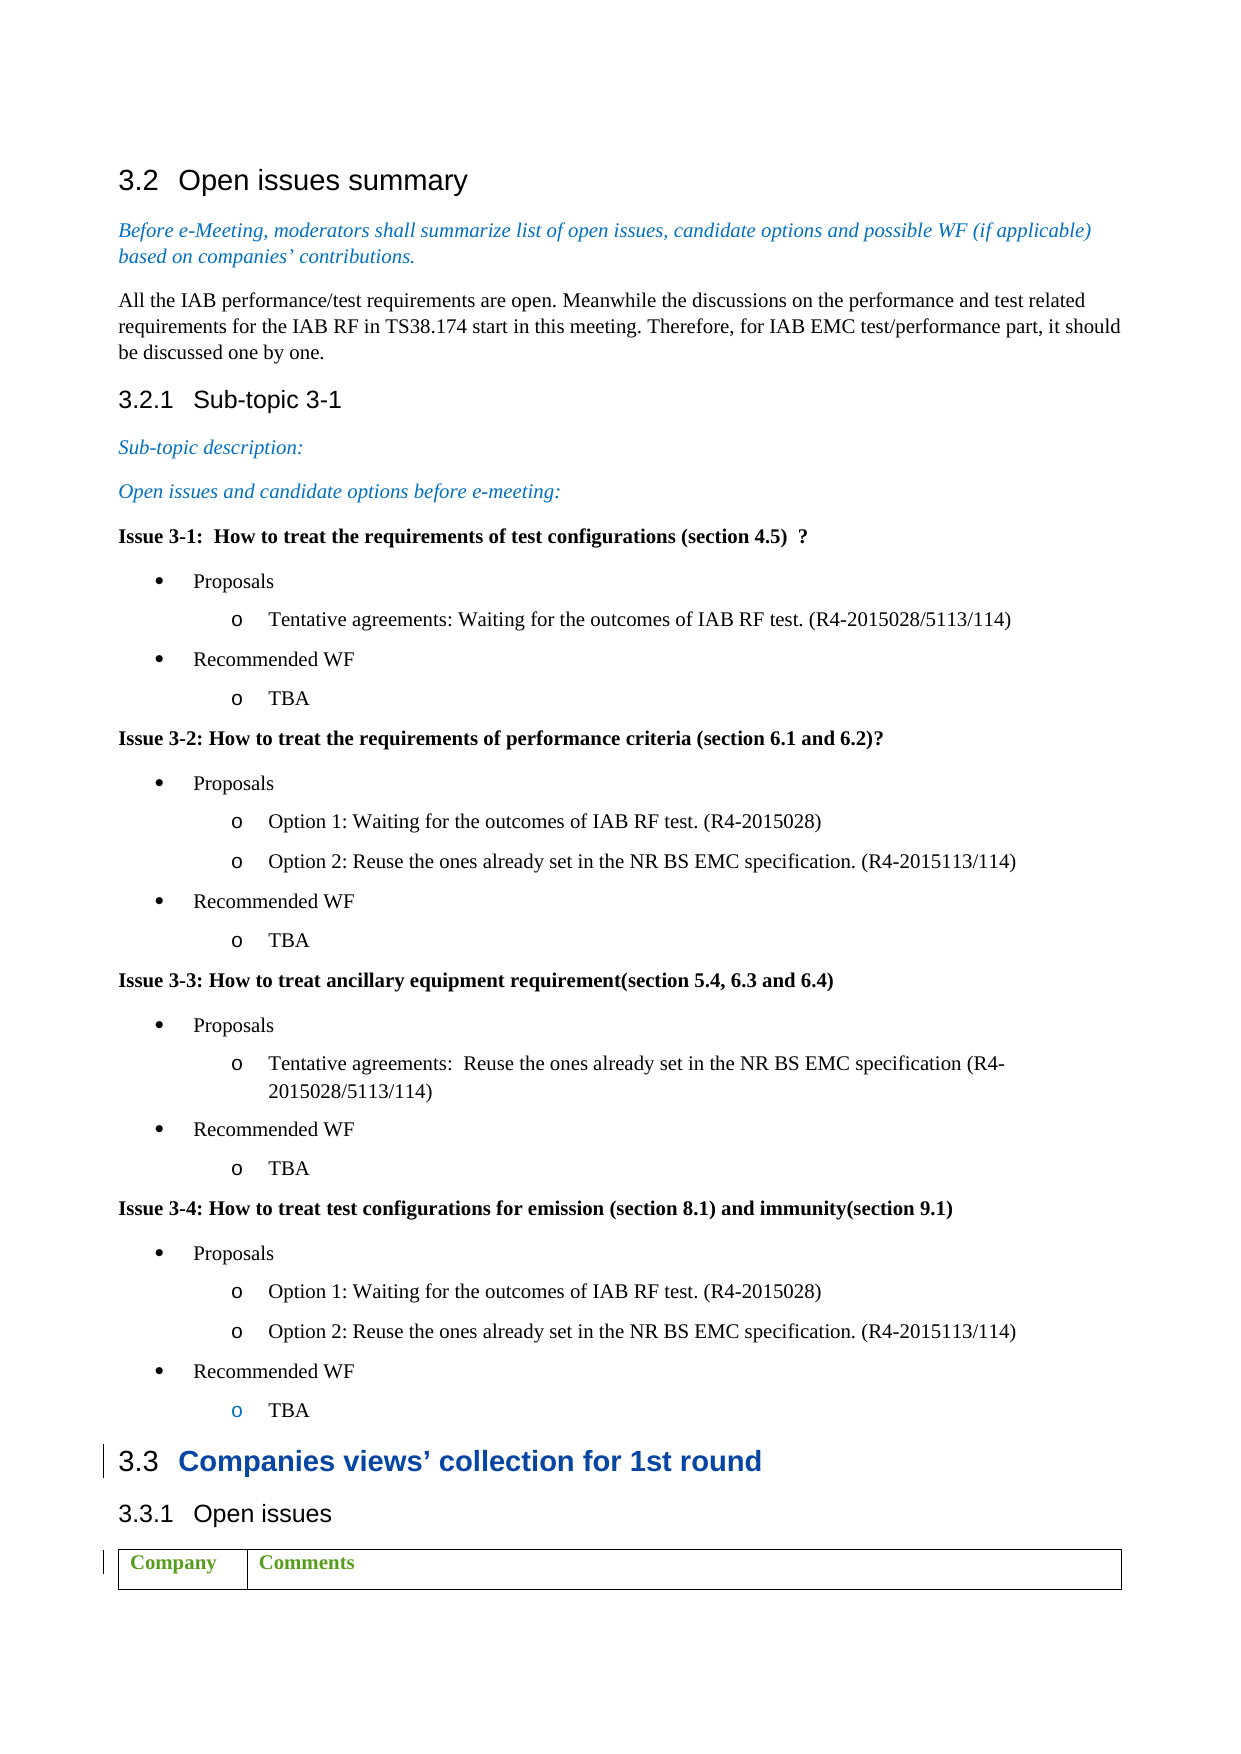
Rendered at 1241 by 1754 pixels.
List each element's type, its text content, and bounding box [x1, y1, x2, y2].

text Issue 3-3: How to treat ancillary equipment requirement(section 5.4, 6.3 and 6.4) [118, 968, 1122, 992]
list Recommended WF [156, 889, 1122, 913]
subtitle Open issues summary [118, 163, 1122, 196]
list Recommended WF [156, 1359, 1122, 1383]
list Option 2: Reuse the ones already set in the NR BS EMC specification. (R4-2015113/114) [231, 1319, 1122, 1345]
list Proposals [156, 771, 1122, 795]
subtitle Sub-topic 3-1 [118, 385, 1122, 413]
text Issue 3-4: How to treat test configurations for emission (section 8.1) and immunity(section 9.1) [118, 1196, 1122, 1220]
text All the IAB performance/test requirements are open. Meanwhile the discussions on the performance and test related requirements for the IAB RF in TS38.174 start in this meeting. Therefore, for IAB EMC test/performance part, it should be discussed one by one. [118, 288, 1122, 364]
list Proposals [156, 569, 1122, 593]
list Proposals [156, 1241, 1122, 1265]
table_header Company [119, 1550, 247, 1588]
text Issue 3-1: How to treat the requirements of test configurations (section 4.5) ? [118, 524, 1122, 548]
list TBA [231, 686, 1122, 711]
text Sub-topic description: [118, 434, 1122, 459]
list Option 2: Reuse the ones already set in the NR BS EMC specification. (R4-2015113/114) [231, 849, 1122, 875]
list Recommended WF [156, 647, 1122, 671]
list Tentative agreements: Reuse the ones already set in the NR BS EMC specification (R4-2015028/5113/114) [231, 1051, 1122, 1103]
subtitle Open issues [118, 1499, 1122, 1528]
list TBA [231, 1398, 1122, 1424]
list Recommended WF [156, 1117, 1122, 1141]
list Proposals [156, 1013, 1122, 1037]
list Tentative agreements: Waiting for the outcomes of IAB RF test. (R4-2015028/5113/114) [231, 607, 1122, 633]
list TBA [231, 928, 1122, 954]
text Open issues and candidate options before e-meeting: [118, 479, 1122, 503]
subtitle Companies views’ collection for 1st round [118, 1444, 1122, 1478]
text Before e-Meeting, moderators shall summarize list of open issues, candidate options and possible WF (if applicable) based on companies’ contributions. [118, 218, 1122, 268]
table_header Comments [248, 1550, 1121, 1588]
list Option 1: Waiting for the outcomes of IAB RF test. (R4-2015028) [231, 1279, 1122, 1305]
list TBA [231, 1156, 1122, 1181]
text Issue 3-2: How to treat the requirements of performance criteria (section 6.1 and 6.2)? [118, 726, 1122, 750]
list Option 1: Waiting for the outcomes of IAB RF test. (R4-2015028) [231, 809, 1122, 835]
